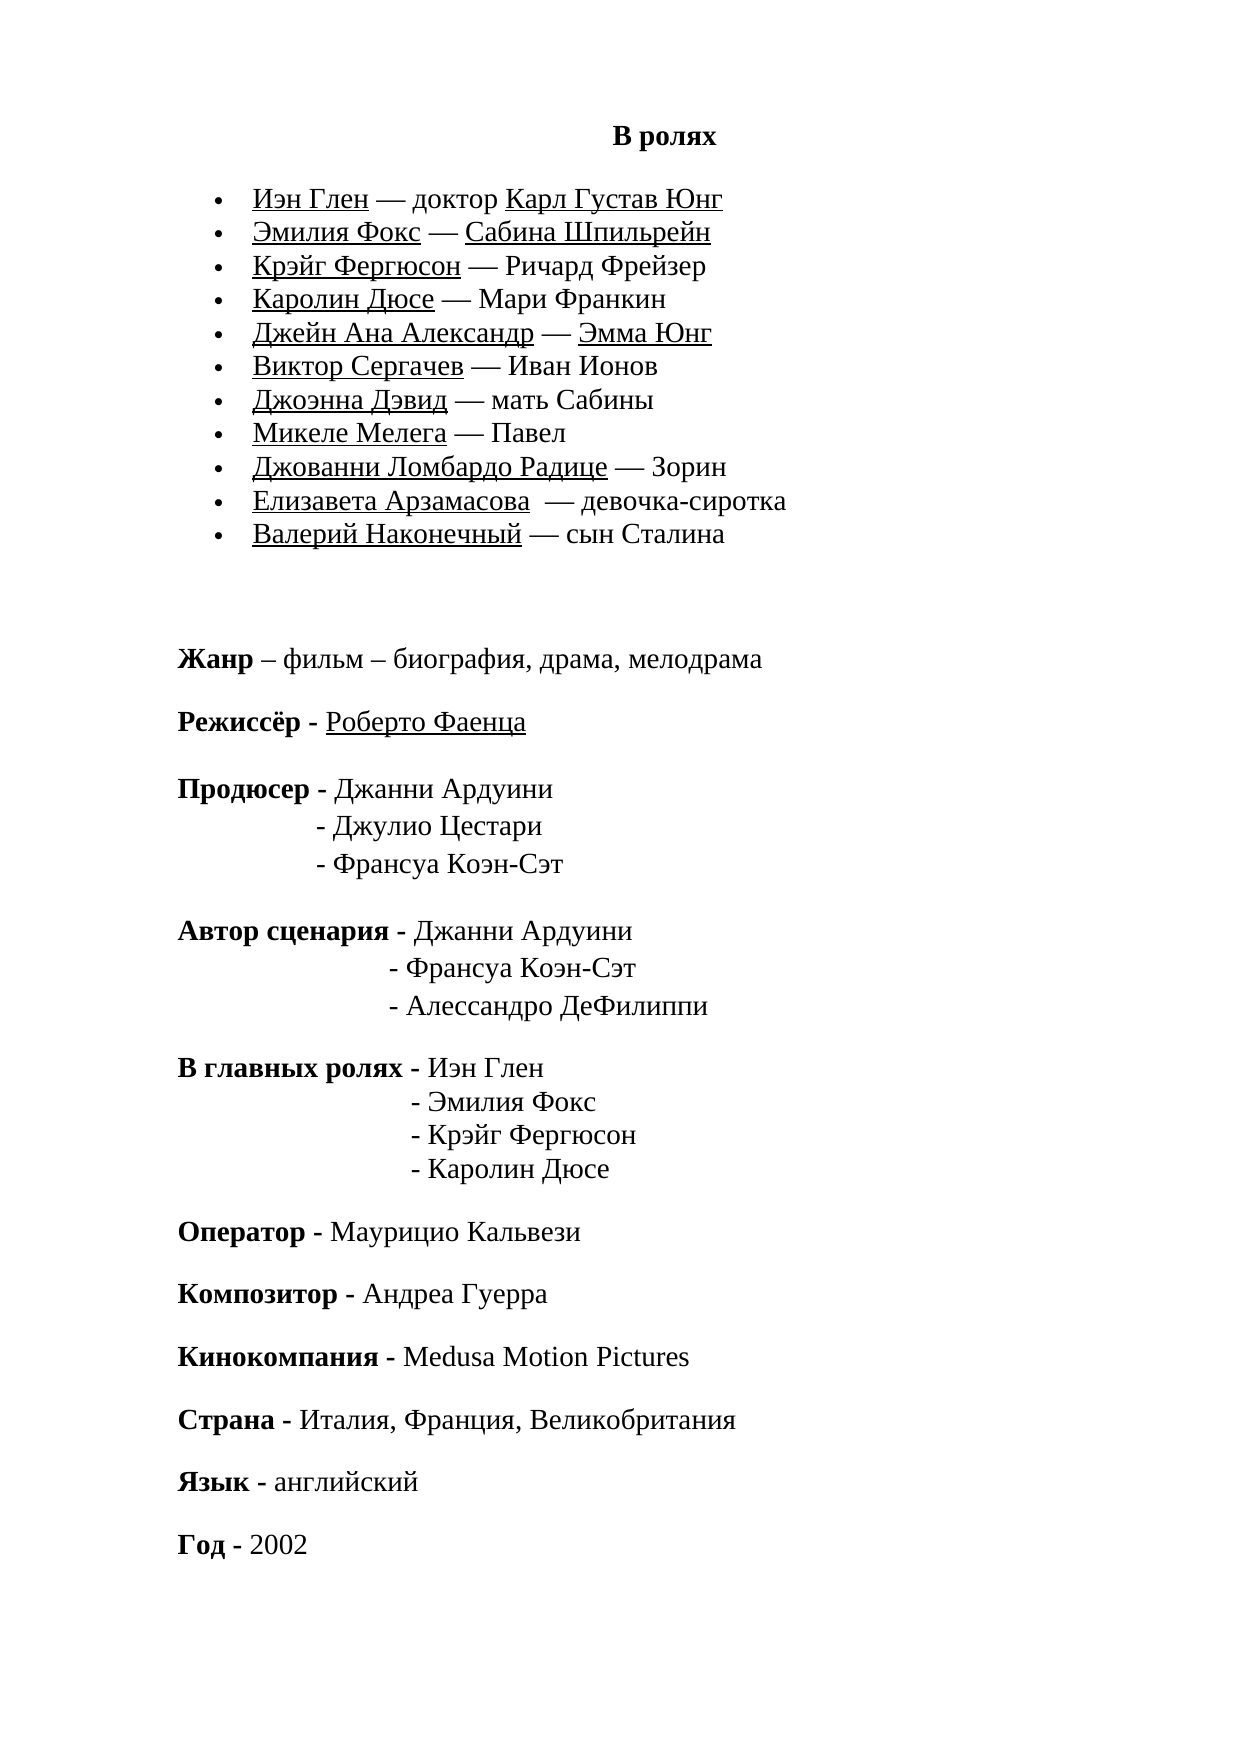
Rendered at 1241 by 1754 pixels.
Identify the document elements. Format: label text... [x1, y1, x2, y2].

text Страна - Италия, Франция, Великобритания [177, 1402, 1152, 1435]
text Кинокомпания - Medusa Motion Pictures [177, 1339, 1152, 1373]
text В главных ролях - Иэн Глен - Эмилия Фокс - Крэйг Фергюсон - Каролин Дюсе [177, 1050, 1152, 1184]
list Елизавета Арзамасова — девочка-сиротка [215, 483, 1152, 516]
text Композитор - Андреа Гуерра [177, 1276, 1152, 1310]
text Продюсер - Джанни Ардуини - Джулио Цестари - Франсуа Коэн-Сэт [177, 767, 1152, 879]
list Виктор Сергачев — Иван Ионов [215, 348, 1152, 382]
list Эмилия Фокс — Сабина Шпильрейн [215, 214, 1152, 248]
list Джоэнна Дэвид — мать Сабины [215, 382, 1152, 416]
text Жанр – фильм – биография, драма, мелодрама [177, 642, 1152, 675]
list Иэн Глен — доктор Карл Густав Юнг [215, 181, 1152, 214]
text Оператор - Маурицио Кальвези [177, 1214, 1152, 1247]
list Микеле Мелега — Павел [215, 416, 1152, 449]
subtitle В ролях [177, 118, 1152, 152]
list Валерий Наконечный — сын Сталина [215, 516, 1152, 550]
text Режиссёр - Роберто Фаенца [177, 704, 1152, 738]
text Автор сценария - Джанни Ардуини - Франсуа Коэн-Сэт - Алессандро ДеФилиппи [177, 909, 1152, 1021]
list Джованни Ломбардо Радице — Зорин [215, 449, 1152, 483]
list Джейн Ана Александр — Эмма Юнг [215, 315, 1152, 348]
list Каролин Дюсе — Мари Франкин [215, 281, 1152, 315]
text Язык - английский [177, 1464, 1152, 1498]
text Год - 2002 [177, 1527, 1152, 1561]
list Крэйг Фергюсон — Ричард Фрейзер [215, 248, 1152, 281]
